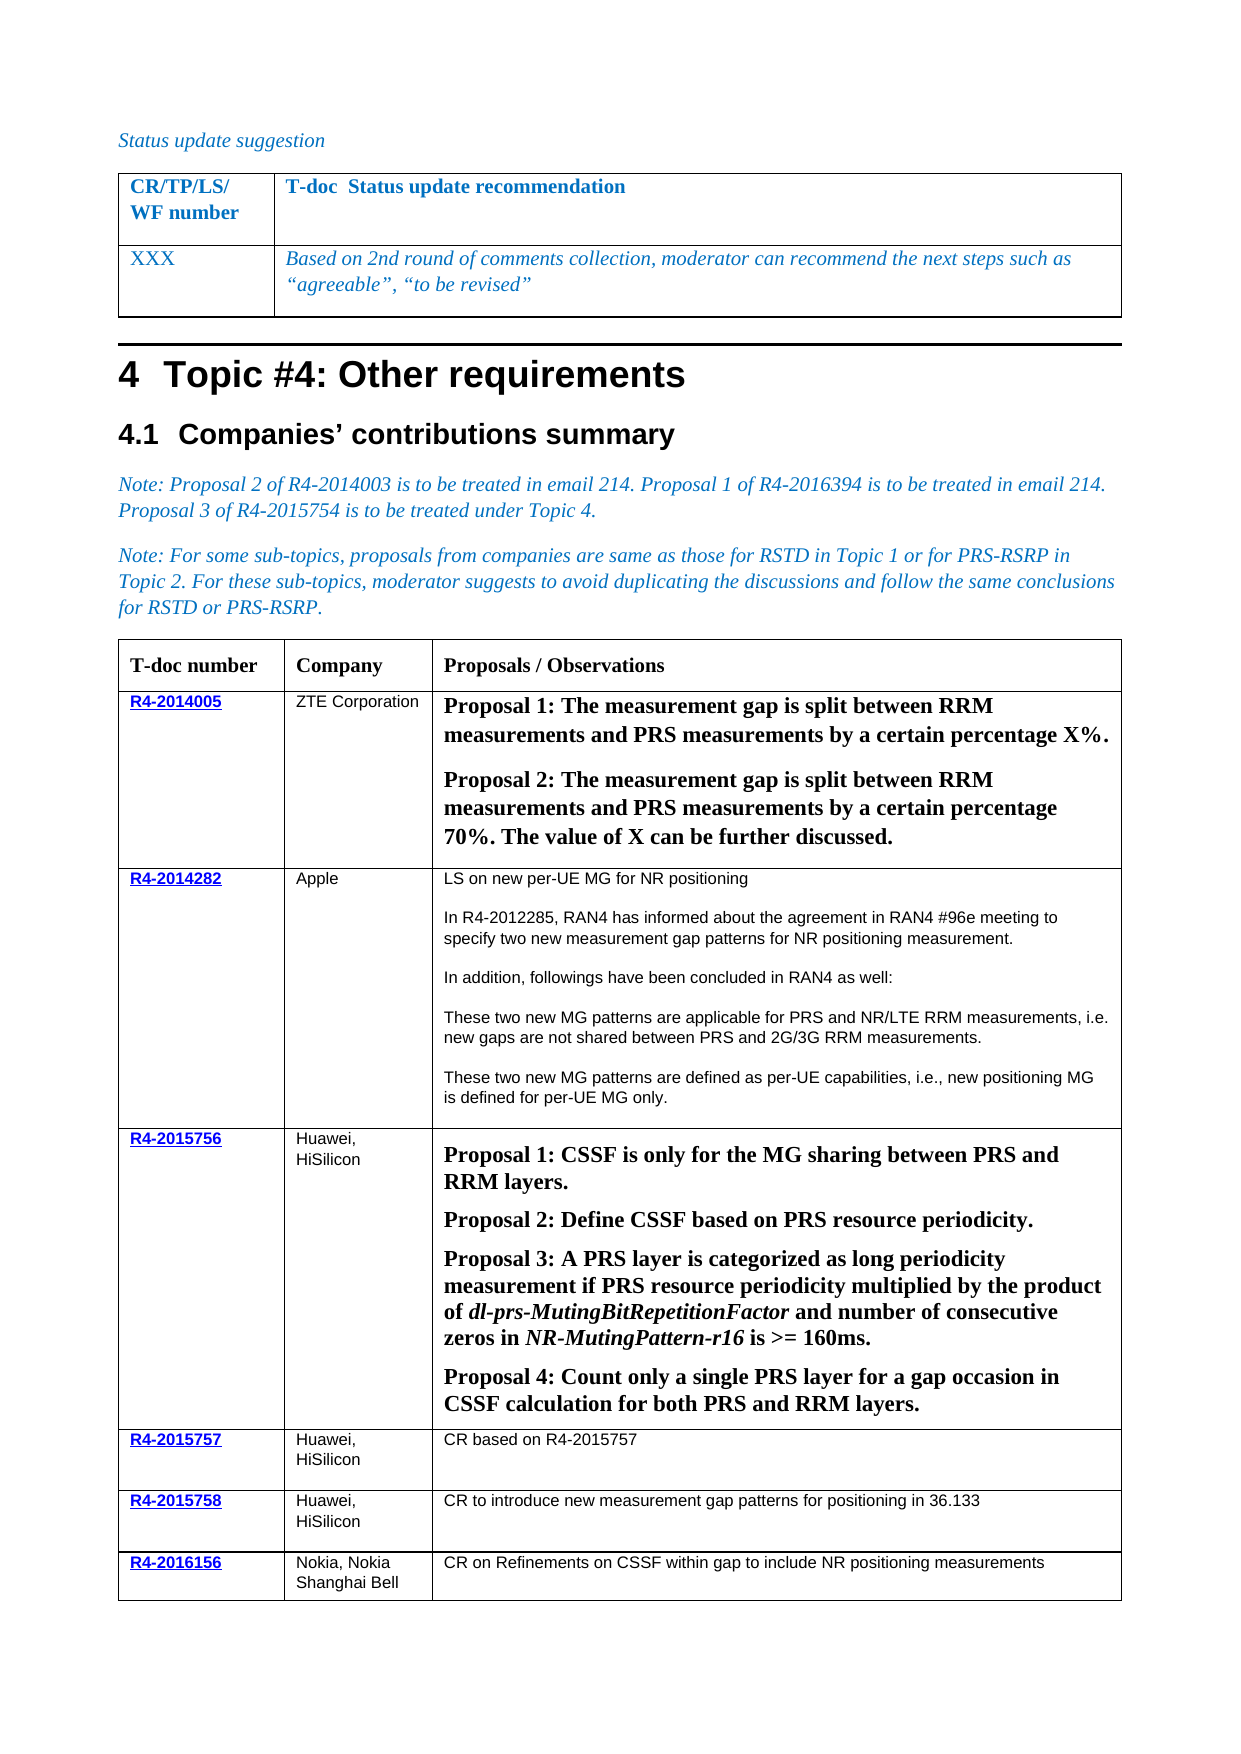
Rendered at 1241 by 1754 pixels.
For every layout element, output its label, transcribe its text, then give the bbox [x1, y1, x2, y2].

table_cell R4-2016156 [119, 1553, 284, 1600]
table_cell R4-2015756 [119, 1129, 284, 1428]
table_cell R4-2015758 [119, 1491, 284, 1551]
subtitle Topic #4: Other requirements [118, 346, 1122, 395]
table_cell Proposal 1: The measurement gap is split between RRM measurements and PRS measurements by a certain percentage X%. Proposal 2: The measurement gap is split between RRM measurements and PRS measurements by a certain percentage 70%. The value of X can be further discussed. [433, 692, 1121, 868]
table_cell XXX [119, 246, 274, 316]
table_header Proposals / Observations [433, 640, 1121, 691]
table_cell Apple [285, 869, 432, 1128]
table_header T-doc Status update recommendation [275, 174, 1121, 245]
table_cell R4-2015757 [119, 1430, 284, 1490]
subtitle Companies’ contributions summary [118, 417, 1122, 451]
table_cell R4-2014282 [119, 869, 284, 1128]
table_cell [433, 1553, 1121, 1600]
table_cell CR based on R4-2015757 [433, 1430, 1121, 1490]
table_cell Based on 2nd round of comments collection, moderator can recommend the next steps such as “agreeable”, “to be revised” [275, 246, 1121, 316]
text Note: Proposal 2 of R4-2014003 is to be treated in email 214. Proposal 1 of R4-2016394 is to be treated in email 214. Proposal 3 of R4-2015754 is to be treated under Topic 4. [118, 472, 1122, 522]
table_cell CR to introduce new measurement gap patterns for positioning in 36.133 [433, 1491, 1121, 1551]
table_cell LS on new per-UE MG for NR positioning In R4-2012285, RAN4 has informed about the agreement in RAN4 #96e meeting to specify two new measurement gap patterns for NR positioning measurement. In addition, followings have been concluded in RAN4 as well: These two new MG patterns are applicable for PRS and NR/LTE RRM measurements, i.e. new gaps are not shared between PRS and 2G/3G RRM measurements. These two new MG patterns are defined as per-UE capabilities, i.e., new positioning MG is defined for per-UE MG only. [433, 869, 1121, 1128]
text Note: For some sub-topics, proposals from companies are same as those for RSTD in Topic 1 or for PRS-RSRP in Topic 2. For these sub-topics, moderator suggests to avoid duplicating the discussions and follow the same conclusions for RSTD or PRS-RSRP. [118, 543, 1122, 619]
table_cell Proposal 1: CSSF is only for the MG sharing between PRS and RRM layers. Proposal 2: Define CSSF based on PRS resource periodicity. Proposal 3: A PRS layer is categorized as long periodicity measurement if PRS resource periodicity multiplied by the product of dl-prs-MutingBitRepetitionFactor and number of consecutive zeros in NR-MutingPattern-r16 is >= 160ms. Proposal 4: Count only a single PRS layer for a gap occasion in CSSF calculation for both PRS and RRM layers. [433, 1129, 1121, 1428]
table_header T-doc number [119, 640, 284, 691]
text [118, 128, 1122, 152]
table_cell ZTE Corporation [285, 692, 432, 868]
table_cell Huawei, HiSilicon [285, 1129, 432, 1428]
table_header Company [285, 640, 432, 691]
table_header CR/TP/LS/WF number [119, 174, 274, 245]
table_cell R4-2014005 [119, 692, 284, 868]
table_cell Huawei, HiSilicon [285, 1430, 432, 1490]
table_cell Huawei, HiSilicon [285, 1491, 432, 1551]
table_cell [285, 1553, 432, 1600]
